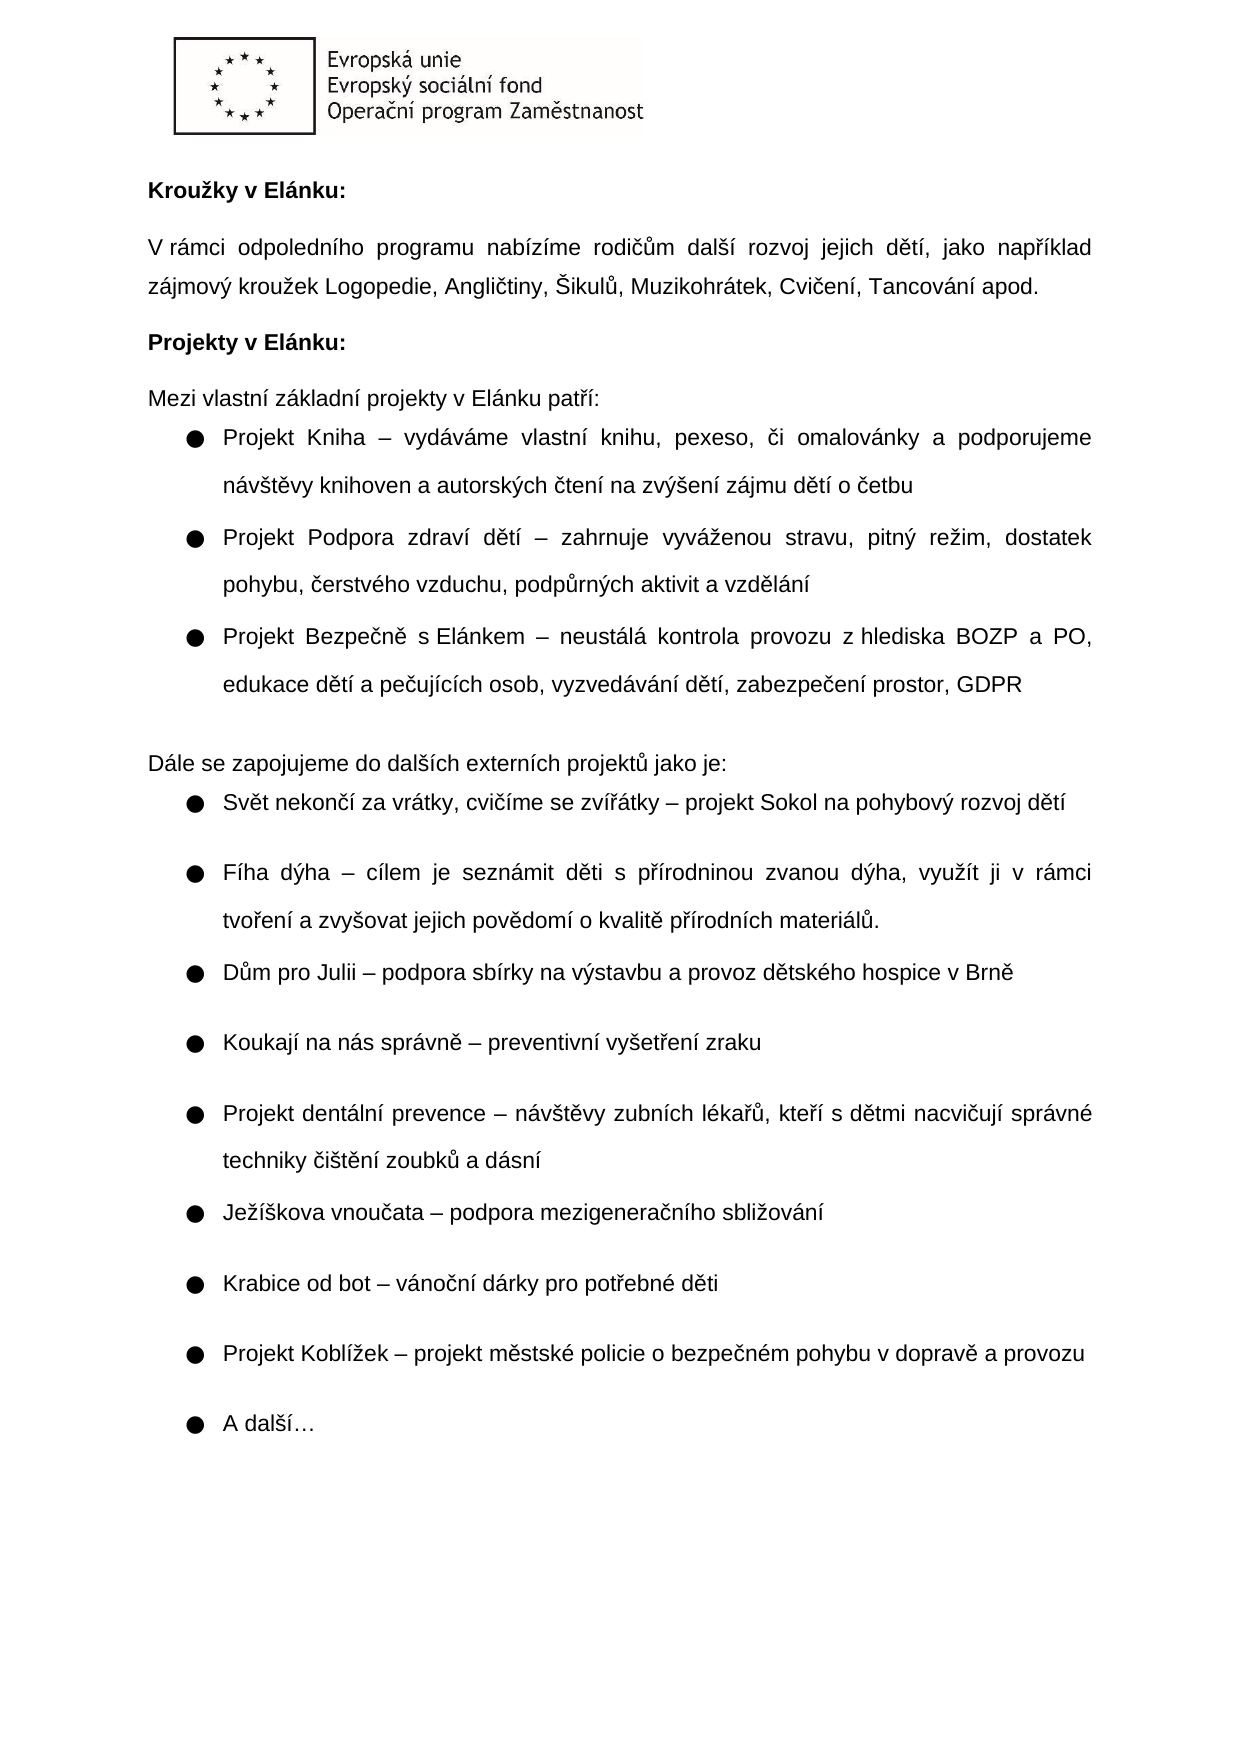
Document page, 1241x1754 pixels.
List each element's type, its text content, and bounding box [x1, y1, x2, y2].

list Krabice od bot – vánoční dárky pro potřebné děti [185, 1257, 1093, 1304]
list Projekt dentální prevence – návštěvy zubních lékařů, kteří s dětmi nacvičují správné techniky čištění zoubků a dásní [185, 1087, 1093, 1173]
list Projekt Kniha – vydáváme vlastní knihu, pexeso, či omalovánky a podporujeme návštěvy knihoven a autorských čtení na zvýšení zájmu dětí o četbu [185, 412, 1093, 498]
text Dále se zapojujeme do dalších externích projektů jako je: [148, 750, 1093, 776]
text V rámci odpoledního programu nabízíme rodičům další rozvoj jejich dětí, jako například zájmový kroužek Logopedie, Angličtiny, Šikulů, Muzikohrátek, Cvičení, Tancování apod. [148, 233, 1093, 299]
list Projekt Koblížek – projekt městské policie o bezpečném pohybu v dopravě a provozu [185, 1327, 1093, 1374]
list Ježíškova vnoučata – podpora mezigeneračního sbližování [185, 1187, 1093, 1233]
list Svět nekončí za vrátky, cvičíme se zvířátky – projekt Sokol na pohybový rozvoj dětí [185, 776, 1093, 823]
list Koukají na nás správně – preventivní vyšetření zraku [185, 1017, 1093, 1063]
list Fíha dýha – cílem je seznámit děti s přírodninou zvanou dýha, využít ji v rámci tvoření a zvyšovat jejich povědomí o kvalitě přírodních materiálů. [185, 847, 1093, 933]
text Mezi vlastní základní projekty v Elánku patří: [148, 385, 1093, 412]
picture [173, 37, 644, 135]
text Projekty v Elánku: [148, 329, 1093, 355]
list Dům pro Julii – podpora sbírky na výstavbu a provoz dětského hospice v Brně [185, 946, 1093, 993]
list Projekt Podpora zdraví dětí – zahrnuje vyváženou stravu, pitný režim, dostatek pohybu, čerstvého vzduchu, podpůrných aktivit a vzdělání [185, 511, 1093, 598]
list A další… [185, 1398, 1093, 1445]
text Kroužky v Elánku: [148, 177, 1093, 204]
list Projekt Bezpečně s Elánkem – neustálá kontrola provozu z hlediska BOZP a PO, edukace dětí a pečujících osob, vyzvedávání dětí, zabezpečení prostor, GDPR [185, 611, 1093, 697]
